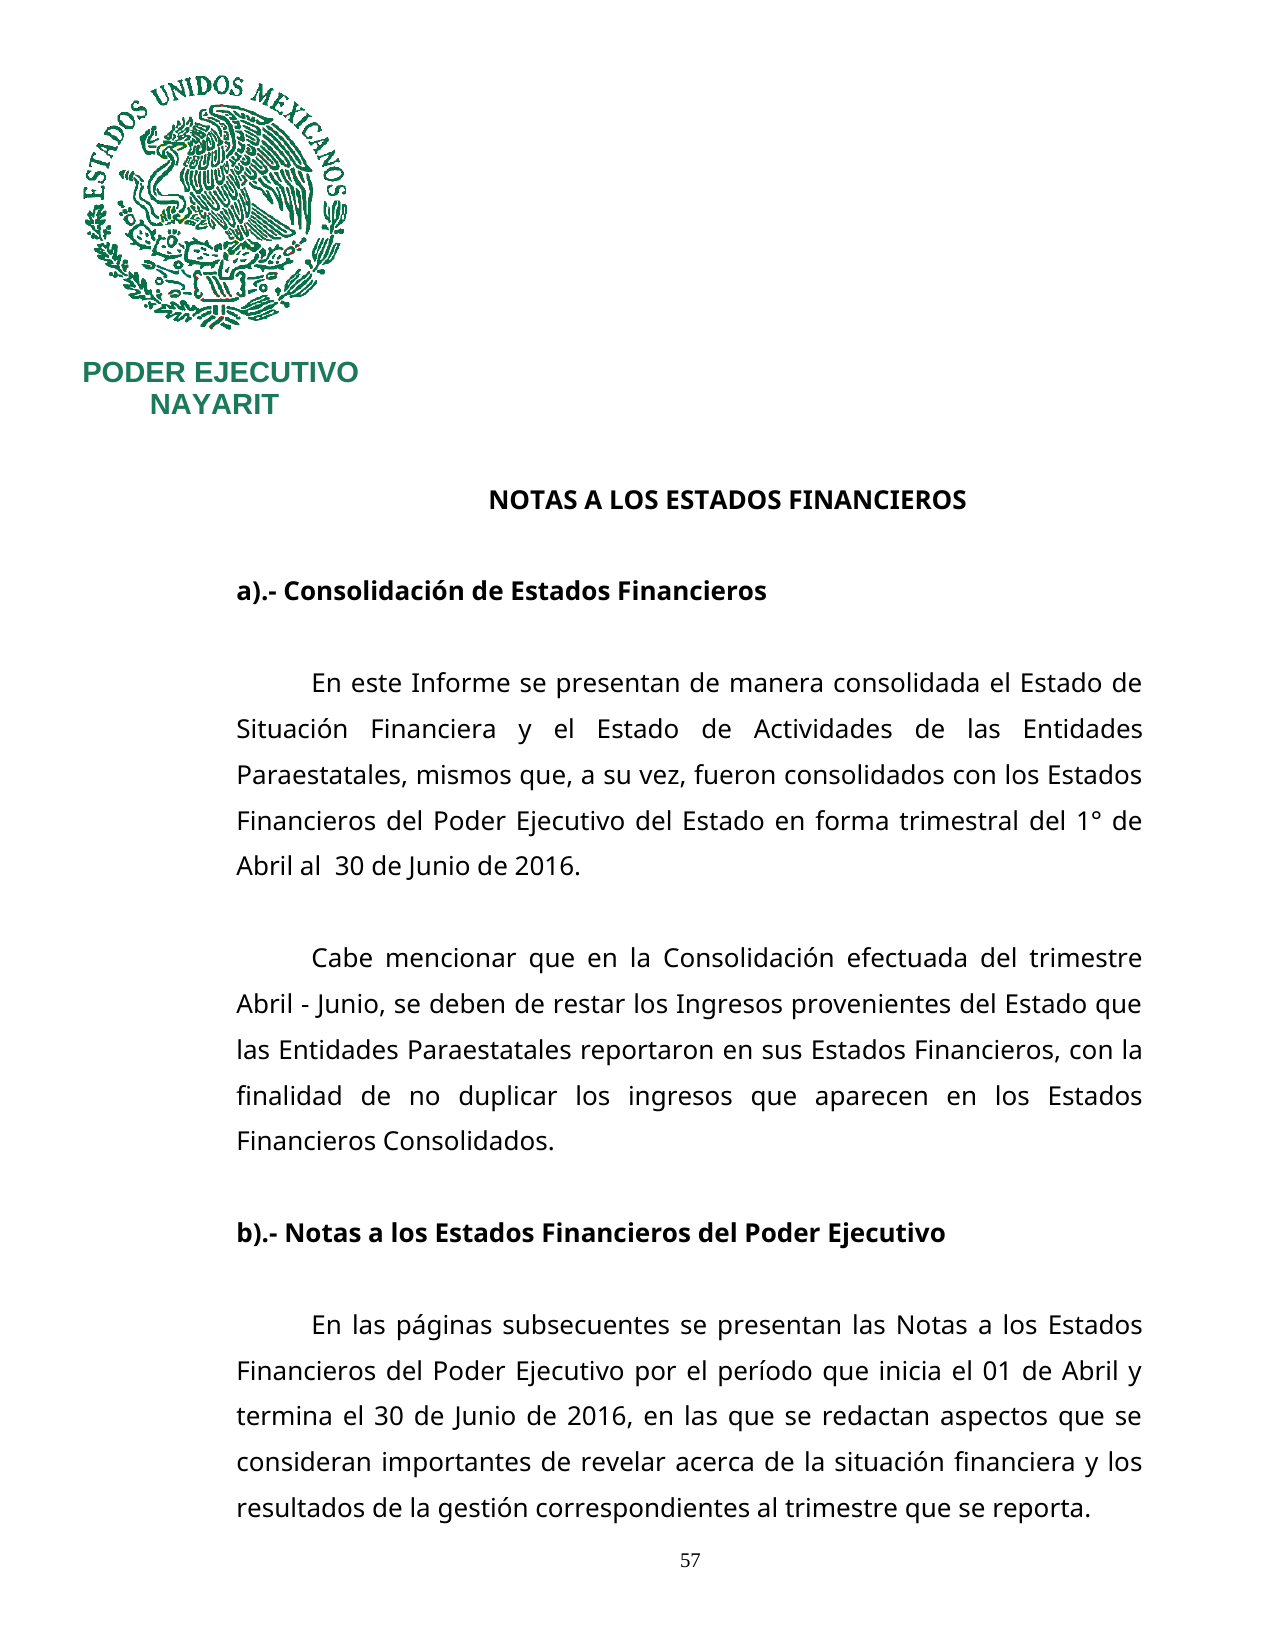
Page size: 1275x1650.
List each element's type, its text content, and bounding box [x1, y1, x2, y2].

text En las páginas subsecuentes se presentan las Notas a los Estados Financieros del Poder Ejecutivo por el período que inicia el 01 de Abril y termina el 30 de Junio de 2016, en las que se redactan aspectos que se consideran importantes de revelar acerca de la situación financiera y los resultados de la gestión correspondientes al trimestre que se reporta. [236, 1297, 1144, 1527]
text Cabe mencionar que en la Consolidación efectuada del trimestre Abril - Junio, se deben de restar los Ingresos provenientes del Estado que las Entidades Paraestatales reportaron en sus Estados Financieros, con la finalidad de no duplicar los ingresos que aparecen en los Estados Financieros Consolidados. [236, 931, 1144, 1160]
text NOTAS A LOS ESTADOS FINANCIEROS [236, 472, 1144, 518]
text b).- Notas a los Estados Financieros del Poder Ejecutivo [236, 1206, 1144, 1252]
text a).- Consolidación de Estados Financieros [236, 564, 1144, 610]
text En este Informe se presentan de manera consolidada el Estado de Situación Financiera y el Estado de Actividades de las Entidades Paraestatales, mismos que, a su vez, fueron consolidados con los Estados Financieros del Poder Ejecutivo del Estado en forma trimestral del 1° de Abril al 30 de Junio de 2016. [236, 656, 1144, 885]
picture [67, 61, 368, 349]
